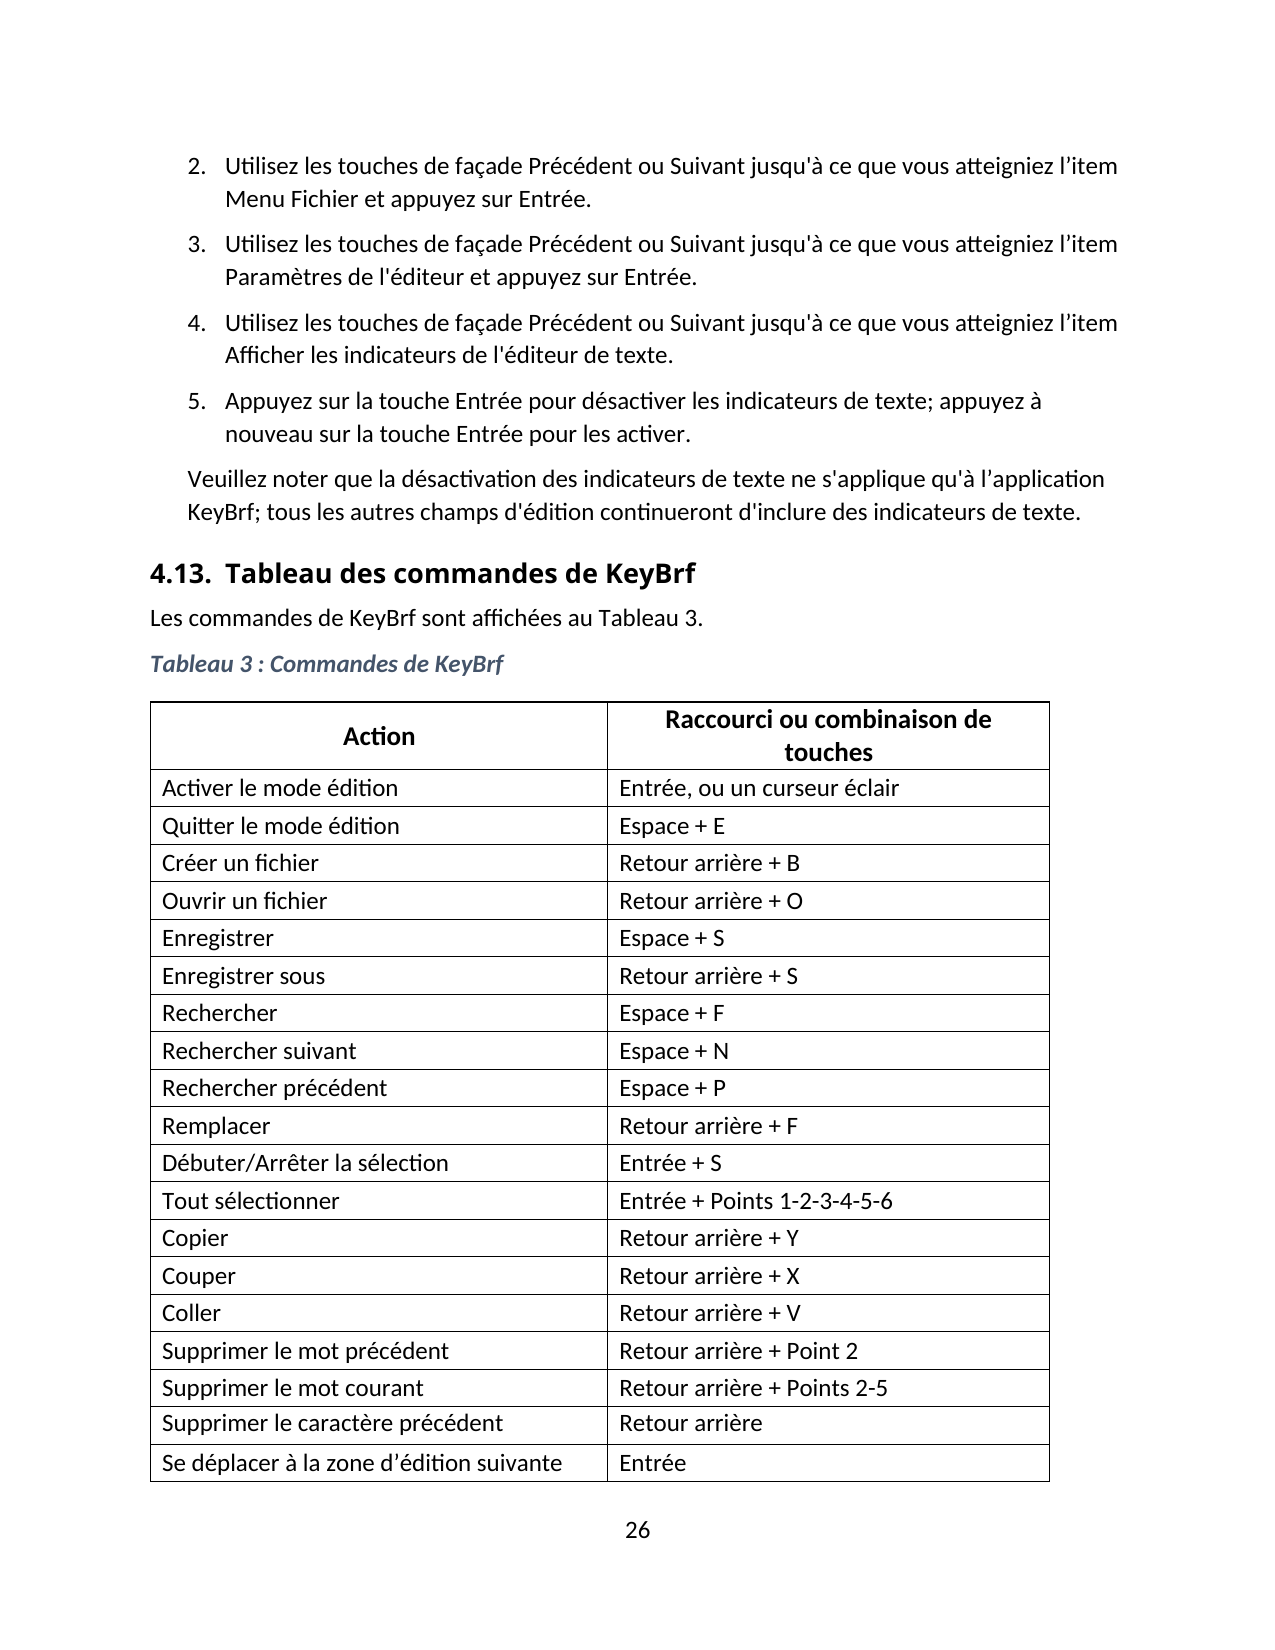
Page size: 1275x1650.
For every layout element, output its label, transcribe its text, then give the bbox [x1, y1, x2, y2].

table_cell Espace + N [608, 1032, 1049, 1068]
table_cell Entrée + Points 1-2-3-4-5-6 [608, 1182, 1049, 1218]
table_cell Supprimer le caractère précédent [151, 1407, 607, 1443]
list Utilisez les touches de façade Précédent ou Suivant jusqu'à ce que vous atteigniez l’item Afficher les indicateurs de l'éditeur de texte. [187, 307, 1125, 370]
table_cell Espace + S [608, 920, 1049, 956]
table_cell Enregistrer sous [151, 957, 607, 993]
text Tableau 3 : Commandes de KeyBrf [150, 648, 1125, 678]
table_cell Quitter le mode édition [151, 807, 607, 843]
list Utilisez les touches de façade Précédent ou Suivant jusqu'à ce que vous atteigniez l’item Menu Fichier et appuyez sur Entrée. [187, 150, 1125, 213]
table_cell Supprimer le mot précédent [151, 1332, 607, 1368]
table_cell Tout sélectionner [151, 1182, 607, 1218]
table_cell Copier [151, 1220, 607, 1256]
table_cell Activer le mode édition [151, 770, 607, 806]
table_cell Débuter/Arrêter la sélection [151, 1145, 607, 1181]
table_cell Coller [151, 1295, 607, 1331]
subtitle Tableau des commandes de KeyBrf [150, 554, 1125, 591]
table_cell Entrée, ou un curseur éclair [608, 770, 1049, 806]
table_cell Créer un fichier [151, 845, 607, 881]
text Veuillez noter que la désactivation des indicateurs de texte ne s'applique qu'à l’application KeyBrf; tous les autres champs d'édition continueront d'inclure des indicateurs de texte. [187, 463, 1125, 527]
table_cell Retour arrière [608, 1407, 1049, 1443]
table_cell Espace + P [608, 1070, 1049, 1106]
table_cell Retour arrière + Point 2 [608, 1332, 1049, 1368]
list Utilisez les touches de façade Précédent ou Suivant jusqu'à ce que vous atteigniez l’item Paramètres de l'éditeur et appuyez sur Entrée. [187, 228, 1125, 292]
table_cell Espace + E [608, 807, 1049, 843]
table_cell Remplacer [151, 1107, 607, 1143]
list Appuyez sur la touche Entrée pour désactiver les indicateurs de texte; appuyez à nouveau sur la touche Entrée pour les activer. [187, 385, 1125, 448]
table_cell Retour arrière + Y [608, 1220, 1049, 1256]
table_cell Entrée [608, 1445, 1049, 1481]
table_cell Enregistrer [151, 920, 607, 956]
table_cell Entrée + S [608, 1145, 1049, 1181]
text Les commandes de KeyBrf sont affichées au Tableau 3. [150, 602, 1125, 633]
table_cell Retour arrière + V [608, 1295, 1049, 1331]
table_cell Rechercher suivant [151, 1032, 607, 1068]
table_cell Supprimer le mot courant [151, 1370, 607, 1406]
table_cell Retour arrière + Points 2-5 [608, 1370, 1049, 1406]
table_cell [151, 1445, 607, 1481]
table_header Action [151, 703, 607, 768]
table_cell Retour arrière + O [608, 882, 1049, 918]
table_cell Retour arrière + B [608, 845, 1049, 881]
table_cell Espace + F [608, 995, 1049, 1031]
table_cell Retour arrière + F [608, 1107, 1049, 1143]
table_cell Rechercher précédent [151, 1070, 607, 1106]
table_cell Rechercher [151, 995, 607, 1031]
table_cell Couper [151, 1257, 607, 1293]
table_cell Retour arrière + S [608, 957, 1049, 993]
table_cell Ouvrir un fichier [151, 882, 607, 918]
table_cell Retour arrière + X [608, 1257, 1049, 1293]
table_header Raccourci ou combinaison de touches [608, 703, 1049, 768]
